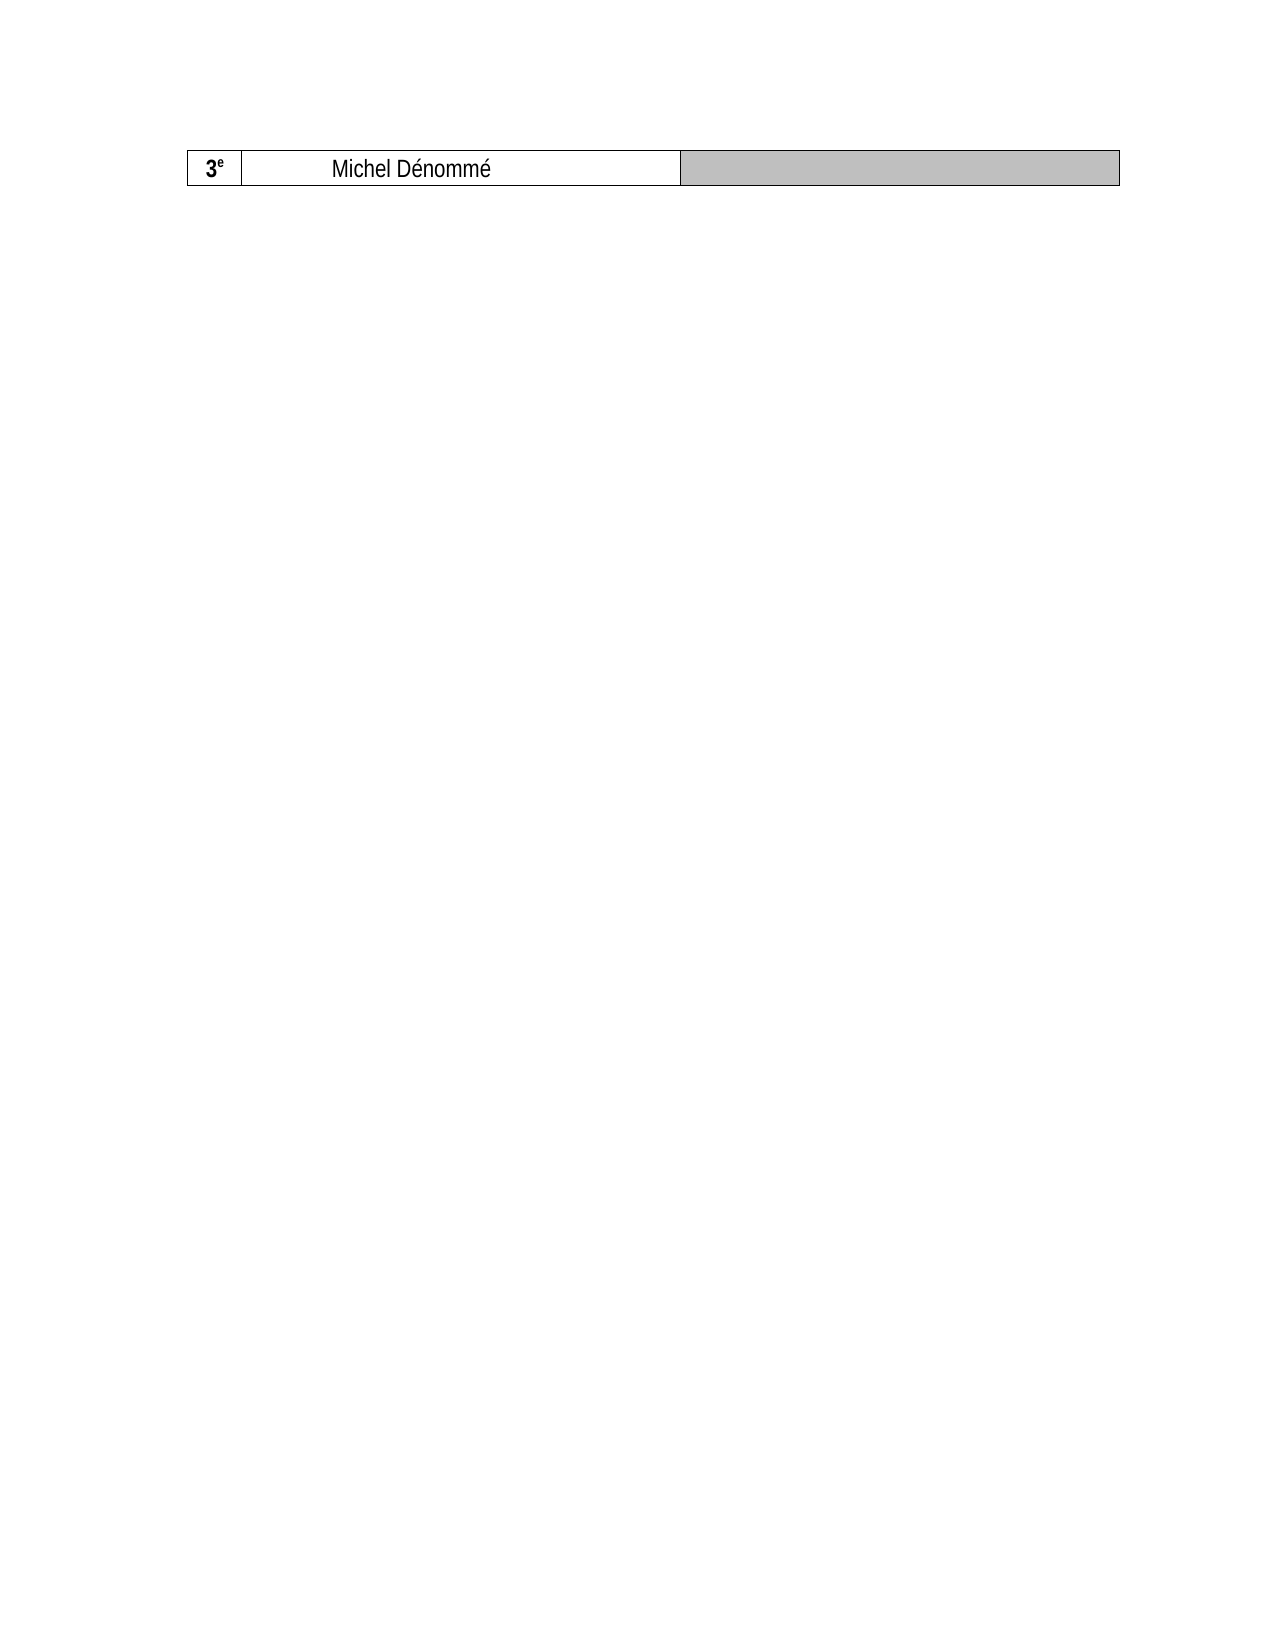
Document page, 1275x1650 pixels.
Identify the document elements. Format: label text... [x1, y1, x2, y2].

table_cell [681, 151, 1119, 185]
table_cell 3e [188, 151, 241, 185]
table_cell Michel Dénommé [242, 151, 680, 185]
